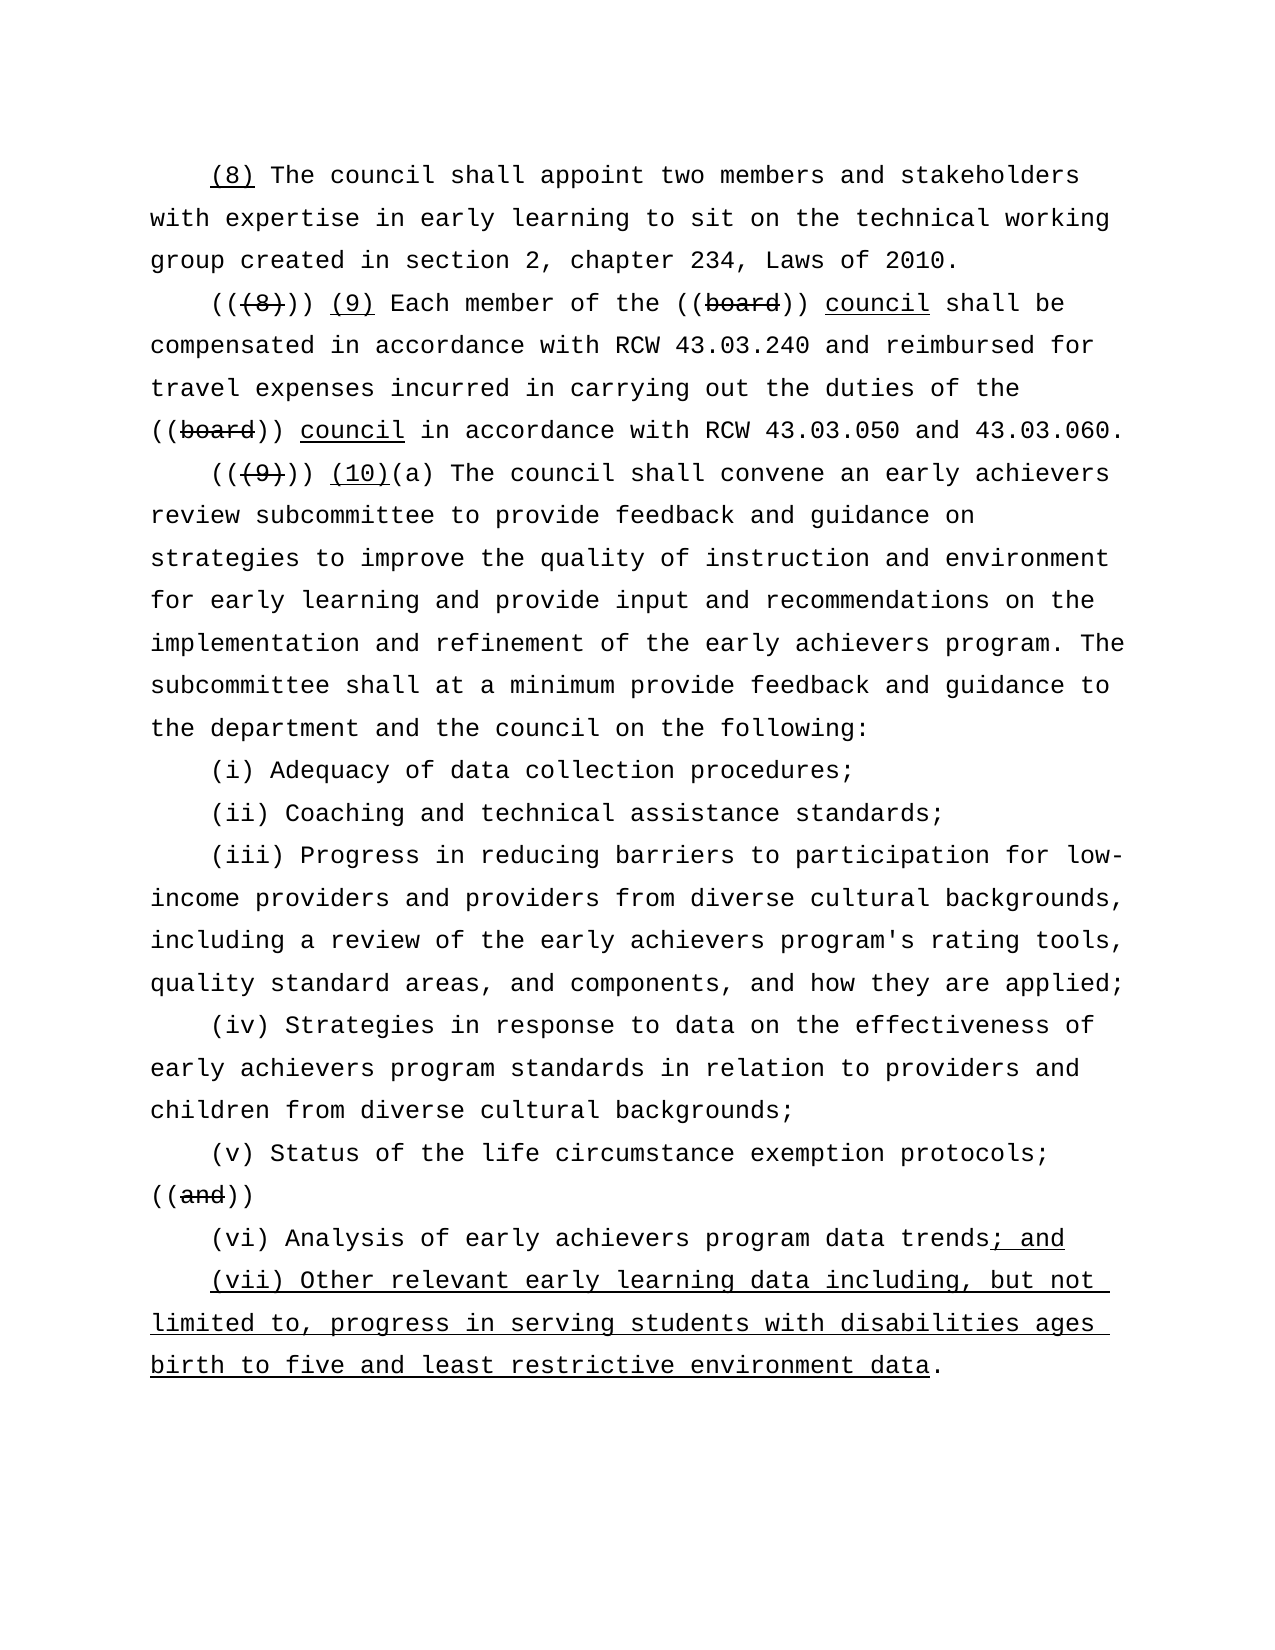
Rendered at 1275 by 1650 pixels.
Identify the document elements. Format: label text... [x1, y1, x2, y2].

text (v) Status of the life circumstance exemption protocols; ((and)) [150, 1127, 1125, 1212]
text (ii) Coaching and technical assistance standards; [150, 787, 1125, 830]
text (iii) Progress in reducing barriers to participation for low-income providers and providers from diverse cultural backgrounds, including a review of the early achievers program's rating tools, quality standard areas, and components, and how they are applied; [150, 830, 1125, 1000]
text (((9))) (10)(a) The council shall convene an early achievers review subcommittee to provide feedback and guidance on strategies to improve the quality of instruction and environment for early learning and provide input and recommendations on the implementation and refinement of the early achievers program. The subcommittee shall at a minimum provide feedback and guidance to the department and the council on the following: [150, 447, 1125, 745]
text (iv) Strategies in response to data on the effectiveness of early achievers program standards in relation to providers and children from diverse cultural backgrounds; [150, 1000, 1125, 1127]
text (8) The council shall appoint two members and stakeholders with expertise in early learning to sit on the technical working group created in section 2, chapter 234, Laws of 2010. [150, 150, 1125, 277]
text (((8))) (9) Each member of the ((board)) council shall be compensated in accordance with RCW 43.03.240 and reimbursed for travel expenses incurred in carrying out the duties of the ((board)) council in accordance with RCW 43.03.050 and 43.03.060. [150, 277, 1125, 447]
text (vi) Analysis of early achievers program data trends; and [150, 1212, 1125, 1255]
text (i) Adequacy of data collection procedures; [150, 745, 1125, 787]
text (vii) Other relevant early learning data including, but not limited to, progress in serving students with disabilities ages birth to five and least restrictive environment data. [150, 1255, 1125, 1382]
